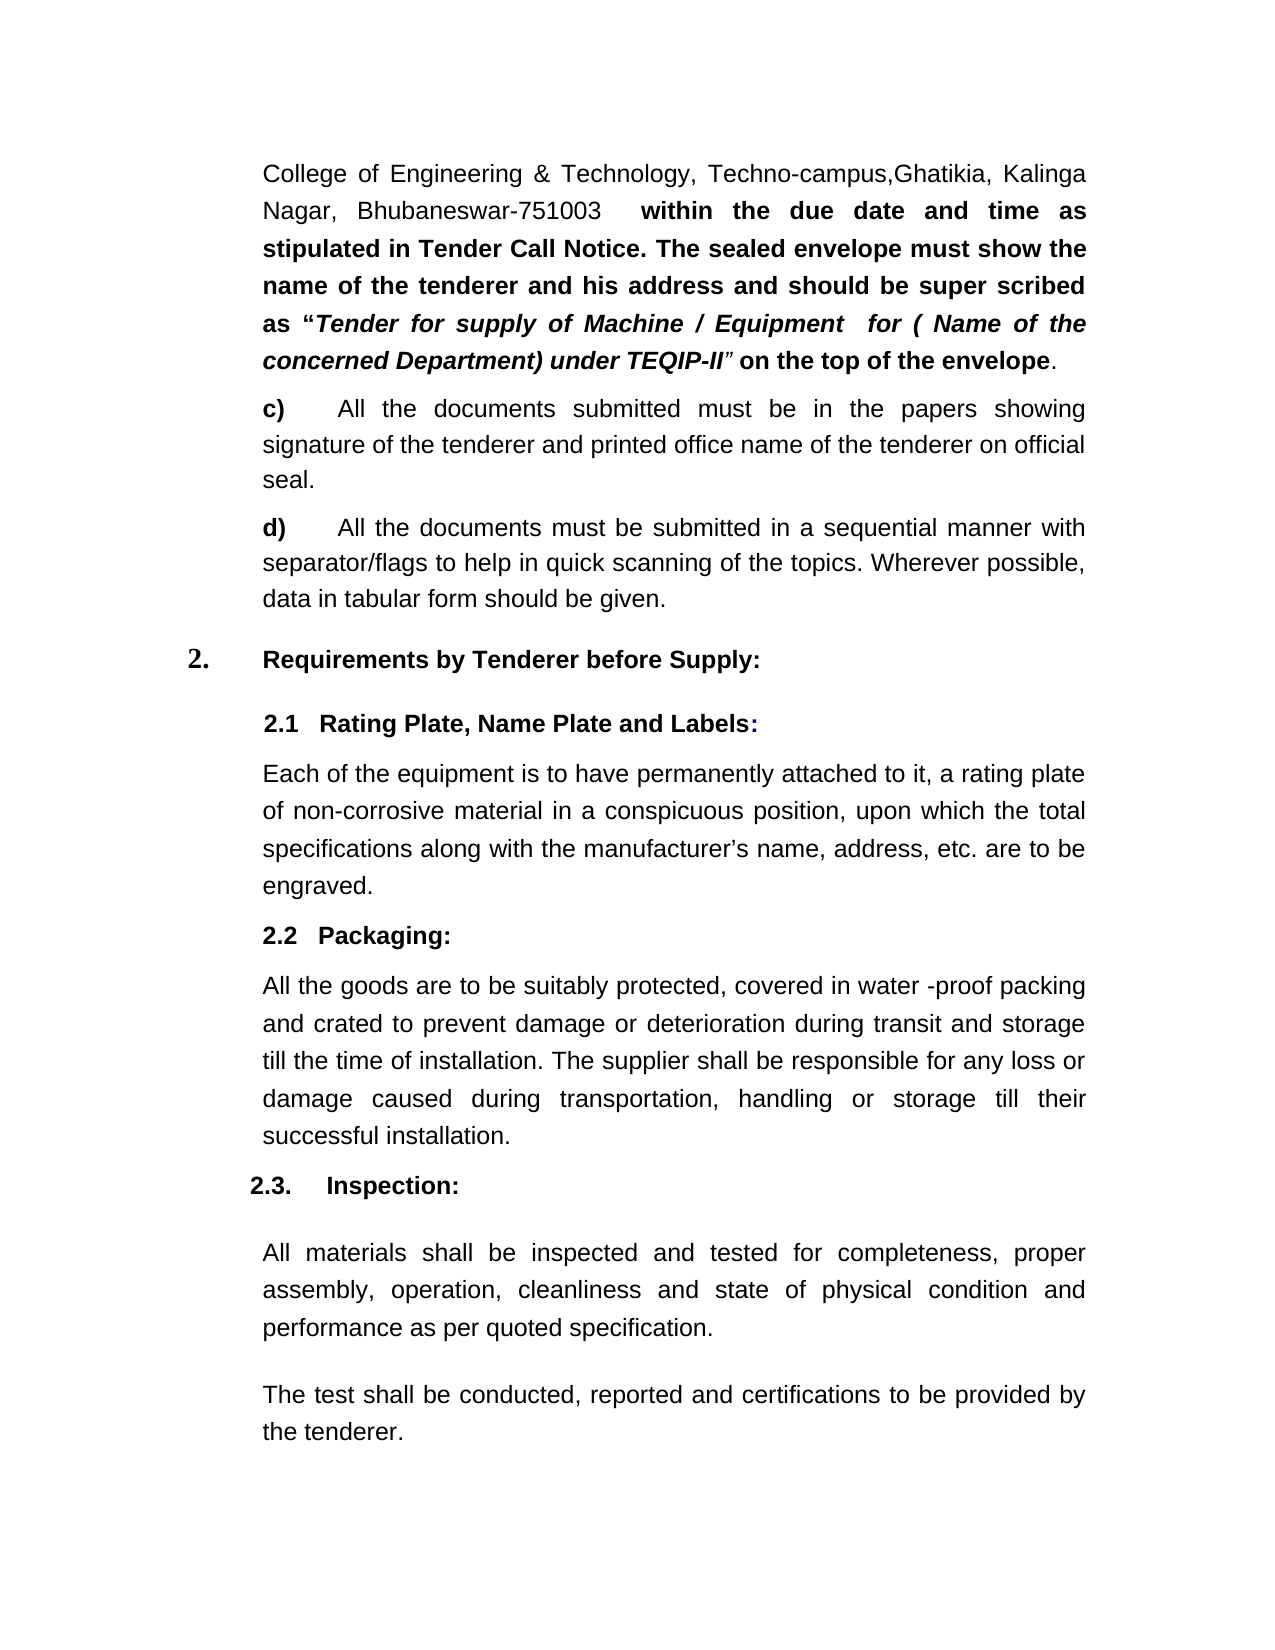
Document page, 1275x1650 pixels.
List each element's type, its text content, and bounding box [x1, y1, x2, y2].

text c) All the documents submitted must be in the papers showing signature of the tenderer and printed office name of the tenderer on official seal. [262, 387, 1087, 494]
text Each of the equipment is to have permanently attached to it, a rating plate of non-corrosive material in a conspicuous position, upon which the total specifications along with the manufacturer’s name, address, etc. are to be engraved. [262, 750, 1087, 900]
text The test shall be conducted, reported and certifications to be provided by the tenderer. [262, 1371, 1087, 1446]
subtitle 2.3. Inspection: [187, 1162, 1087, 1200]
subtitle 2.2 Packaging: [262, 912, 1087, 950]
text d) All the documents must be submitted in a sequential manner with separator/flags to help in quick scanning of the topics. Wherever possible, data in tabular form should be given. [262, 506, 1087, 612]
subtitle Requirements by Tenderer before Supply: [187, 637, 1087, 675]
text All the goods are to be suitably protected, covered in water -proof packing and crated to prevent damage or deterioration during transit and storage till the time of installation. The supplier shall be responsible for any loss or damage caused during transportation, handling or storage till their successful installation. [262, 962, 1087, 1150]
subtitle 2.1 Rating Plate, Name Plate and Labels: [187, 700, 1087, 737]
text All materials shall be inspected and tested for completeness, proper assembly, operation, cleanliness and state of physical condition and performance as per quoted specification. [262, 1229, 1087, 1342]
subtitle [262, 150, 1087, 375]
